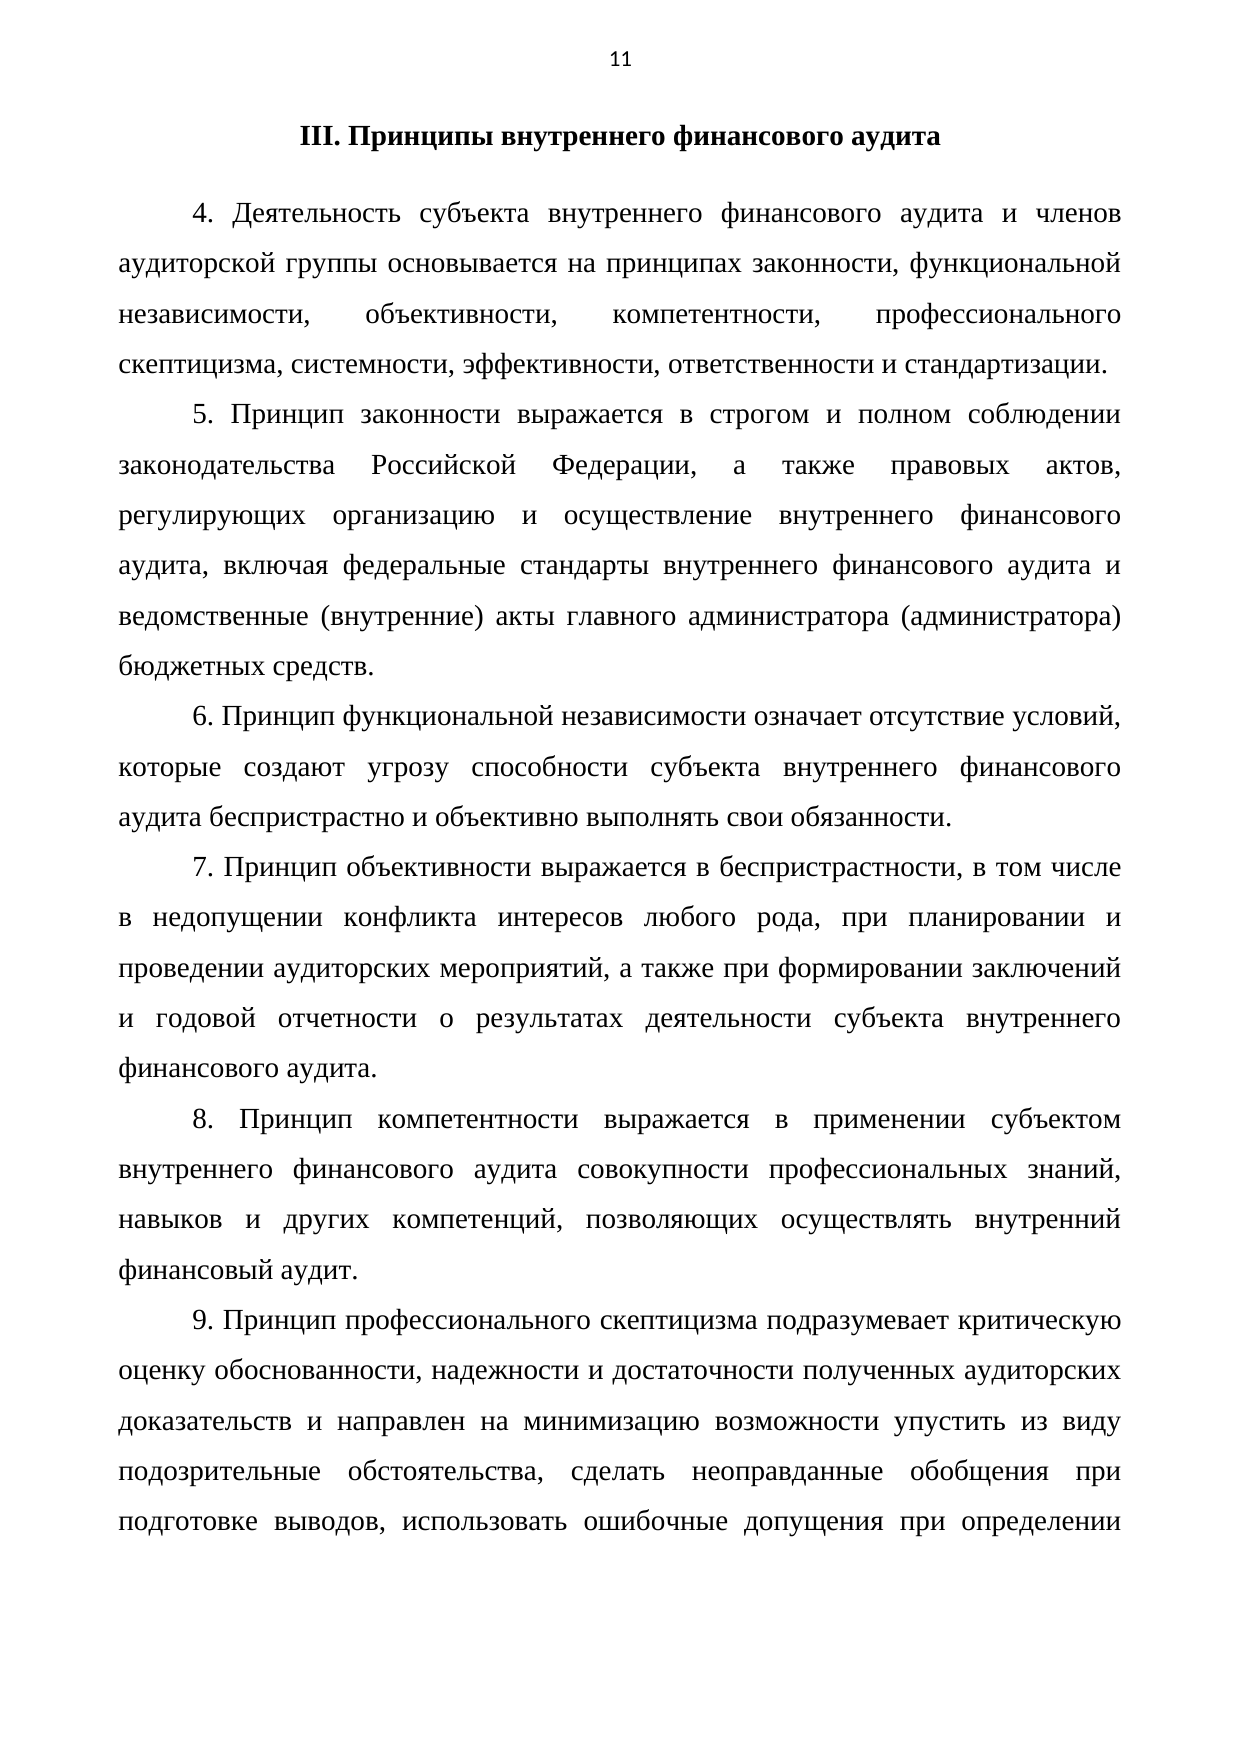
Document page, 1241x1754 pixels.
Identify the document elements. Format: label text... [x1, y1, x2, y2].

text 8. Принцип компетентности выражается в применении субъектом внутреннего финансового аудита совокупности профессиональных знаний, навыков и других компетенций, позволяющих осуществлять внутренний финансовый аудит. [118, 1101, 1122, 1285]
text 7. Принцип объективности выражается в беспристрастности, в том числе в недопущении конфликта интересов любого рода, при планировании и проведении аудиторских мероприятий, а также при формировании заключений и годовой отчетности о результатах деятельности субъекта внутреннего финансового аудита. [118, 849, 1122, 1084]
text 5. Принцип законности выражается в строгом и полном соблюдении законодательства Российской Федерации, а также правовых актов, регулирующих организацию и осуществление внутреннего финансового аудита, включая федеральные стандарты внутреннего финансового аудита и ведомственные (внутренние) акты главного администратора (администратора) бюджетных средств. [118, 396, 1122, 682]
subtitle III. Принципы внутреннего финансового аудита [118, 118, 1122, 152]
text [118, 1302, 1122, 1537]
text 4. Деятельность субъекта внутреннего финансового аудита и членов аудиторской группы основывается на принципах законности, функциональной независимости, объективности, компетентности, профессионального скептицизма, системности, эффективности, ответственности и стандартизации. [118, 195, 1122, 380]
text 6. Принцип функциональной независимости означает отсутствие условий, которые создают угрозу способности субъекта внутреннего финансового аудита беспристрастно и объективно выполнять свои обязанности. [118, 698, 1122, 832]
